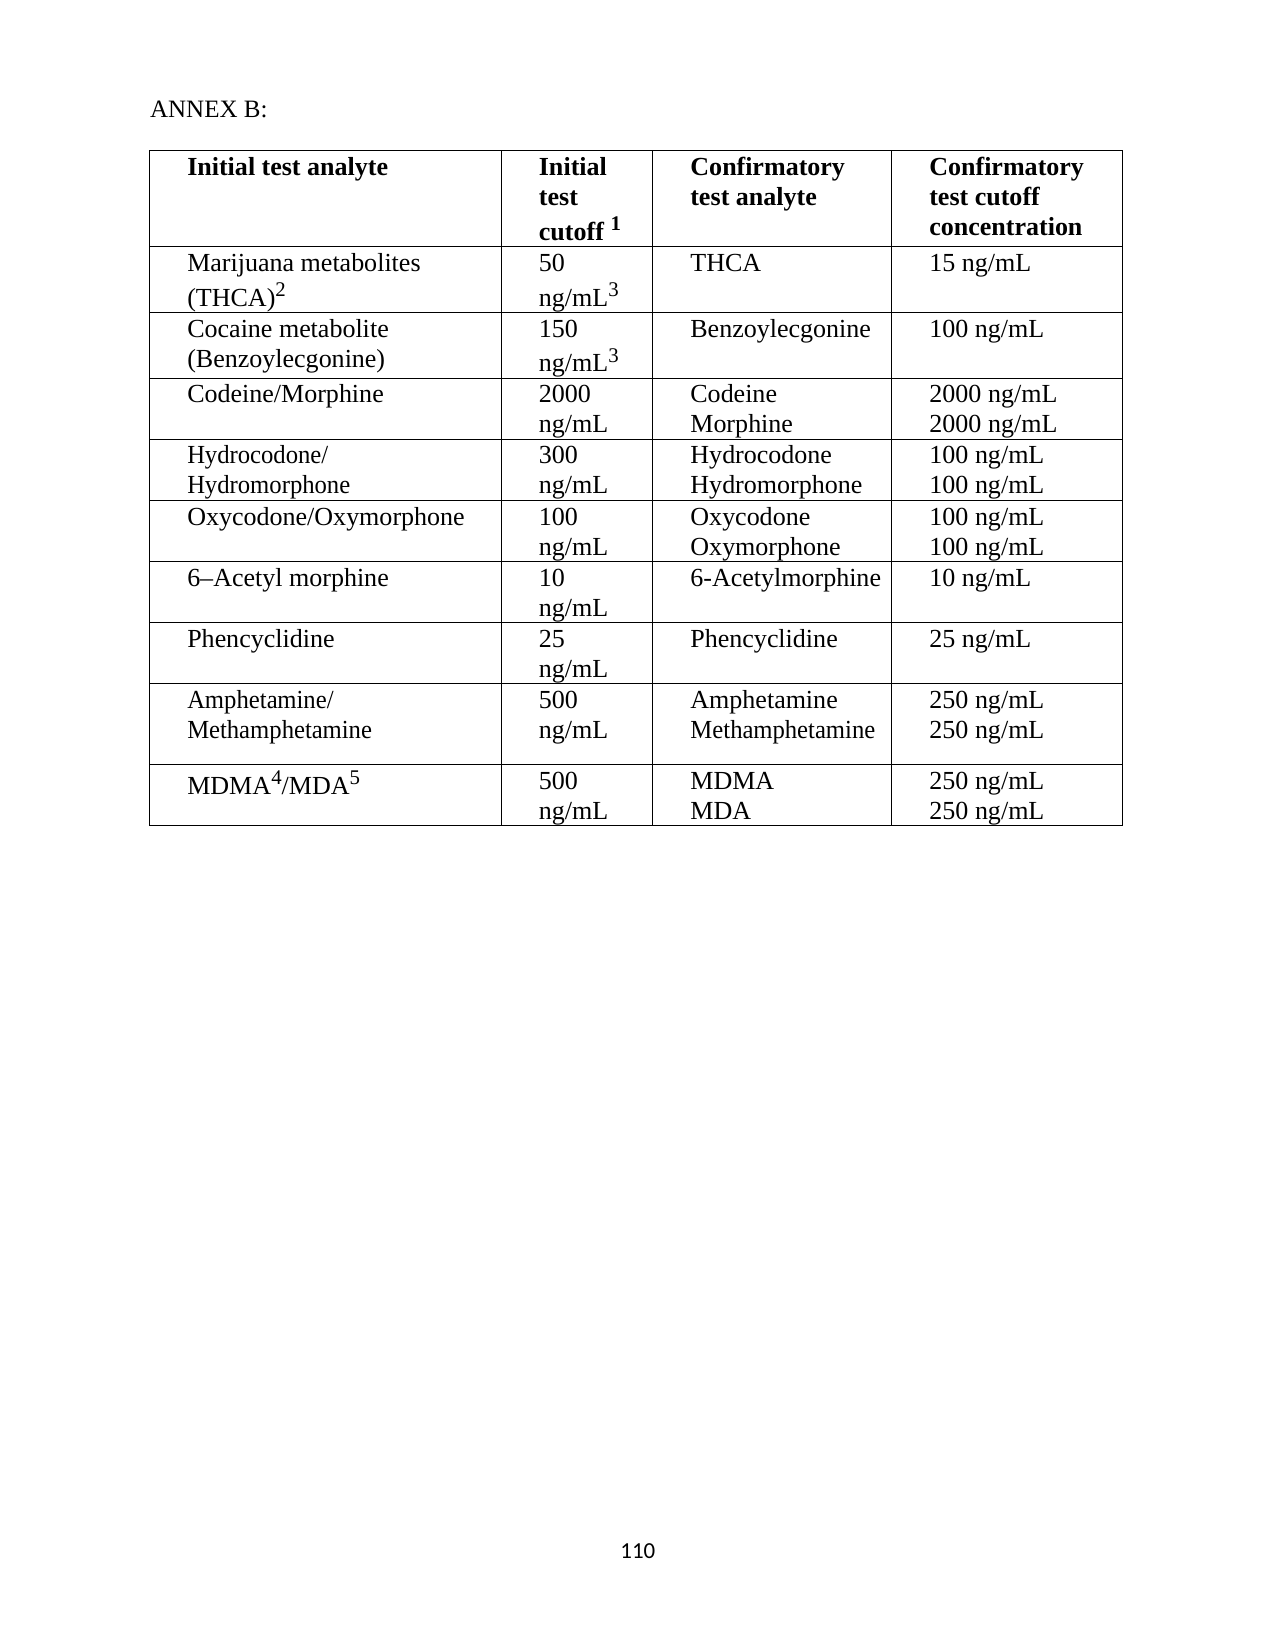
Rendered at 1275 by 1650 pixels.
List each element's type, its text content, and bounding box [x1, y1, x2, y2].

table_cell 10 ng/mL [892, 562, 1122, 622]
table_cell 25 ng/mL [892, 623, 1122, 683]
table_header Initial test cutoff 1 [502, 151, 652, 246]
table_cell Phencyclidine [653, 623, 891, 683]
table_cell Oxycodone Oxymorphone [653, 501, 891, 561]
table_cell 500 ng/mL [502, 765, 652, 825]
table_cell 15 ng/mL [892, 247, 1122, 312]
table_cell Oxycodone/Oxymorphone [150, 501, 501, 561]
table_cell 100 ng/mL [892, 313, 1122, 377]
table_cell 250 ng/mL 250 ng/mL [892, 765, 1122, 825]
table_cell Benzoylecgonine [653, 313, 891, 377]
table_header Confirmatory test cutoff concentration [892, 151, 1122, 246]
table_cell 100 ng/mL [502, 501, 652, 561]
table_cell 250 ng/mL 250 ng/mL [892, 684, 1122, 764]
table_cell 6–Acetyl morphine [150, 562, 501, 622]
table_cell MDMA MDA [653, 765, 891, 825]
table_cell Hydrocodone Hydromorphone [653, 440, 891, 499]
table_cell MDMA4/MDA5 [150, 765, 501, 825]
table_cell Codeine Morphine [653, 379, 891, 438]
table_cell Codeine/Morphine [150, 379, 501, 438]
table_cell 50 ng/mL3 [502, 247, 652, 312]
table_cell Phencyclidine [150, 623, 501, 683]
table_header Confirmatory test analyte [653, 151, 891, 246]
table_cell 10 ng/mL [502, 562, 652, 622]
table_cell Marijuana metabolites (THCA)2 [150, 247, 501, 312]
table_cell Cocaine metabolite (Benzoylecgonine) [150, 313, 501, 377]
table_cell 2000 ng/mL [502, 379, 652, 438]
table_cell 6-Acetylmorphine [653, 562, 891, 622]
table_cell 500 ng/mL [502, 684, 652, 764]
text ANNEX B: [150, 94, 1215, 122]
table_cell 2000 ng/mL 2000 ng/mL [892, 379, 1122, 438]
table_cell 100 ng/mL 100 ng/mL [892, 440, 1122, 499]
table_cell 300 ng/mL [502, 440, 652, 499]
table_cell 25 ng/mL [502, 623, 652, 683]
table_cell Amphetamine Methamphetamine [653, 684, 891, 764]
table_cell Amphetamine/Methamphetamine [150, 684, 501, 764]
table_cell 150 ng/mL3 [502, 313, 652, 377]
table_cell 100 ng/mL 100 ng/mL [892, 501, 1122, 561]
table_cell Hydrocodone/Hydromorphone [150, 440, 501, 499]
table_header Initial test analyte [150, 151, 501, 246]
table_cell THCA [653, 247, 891, 312]
